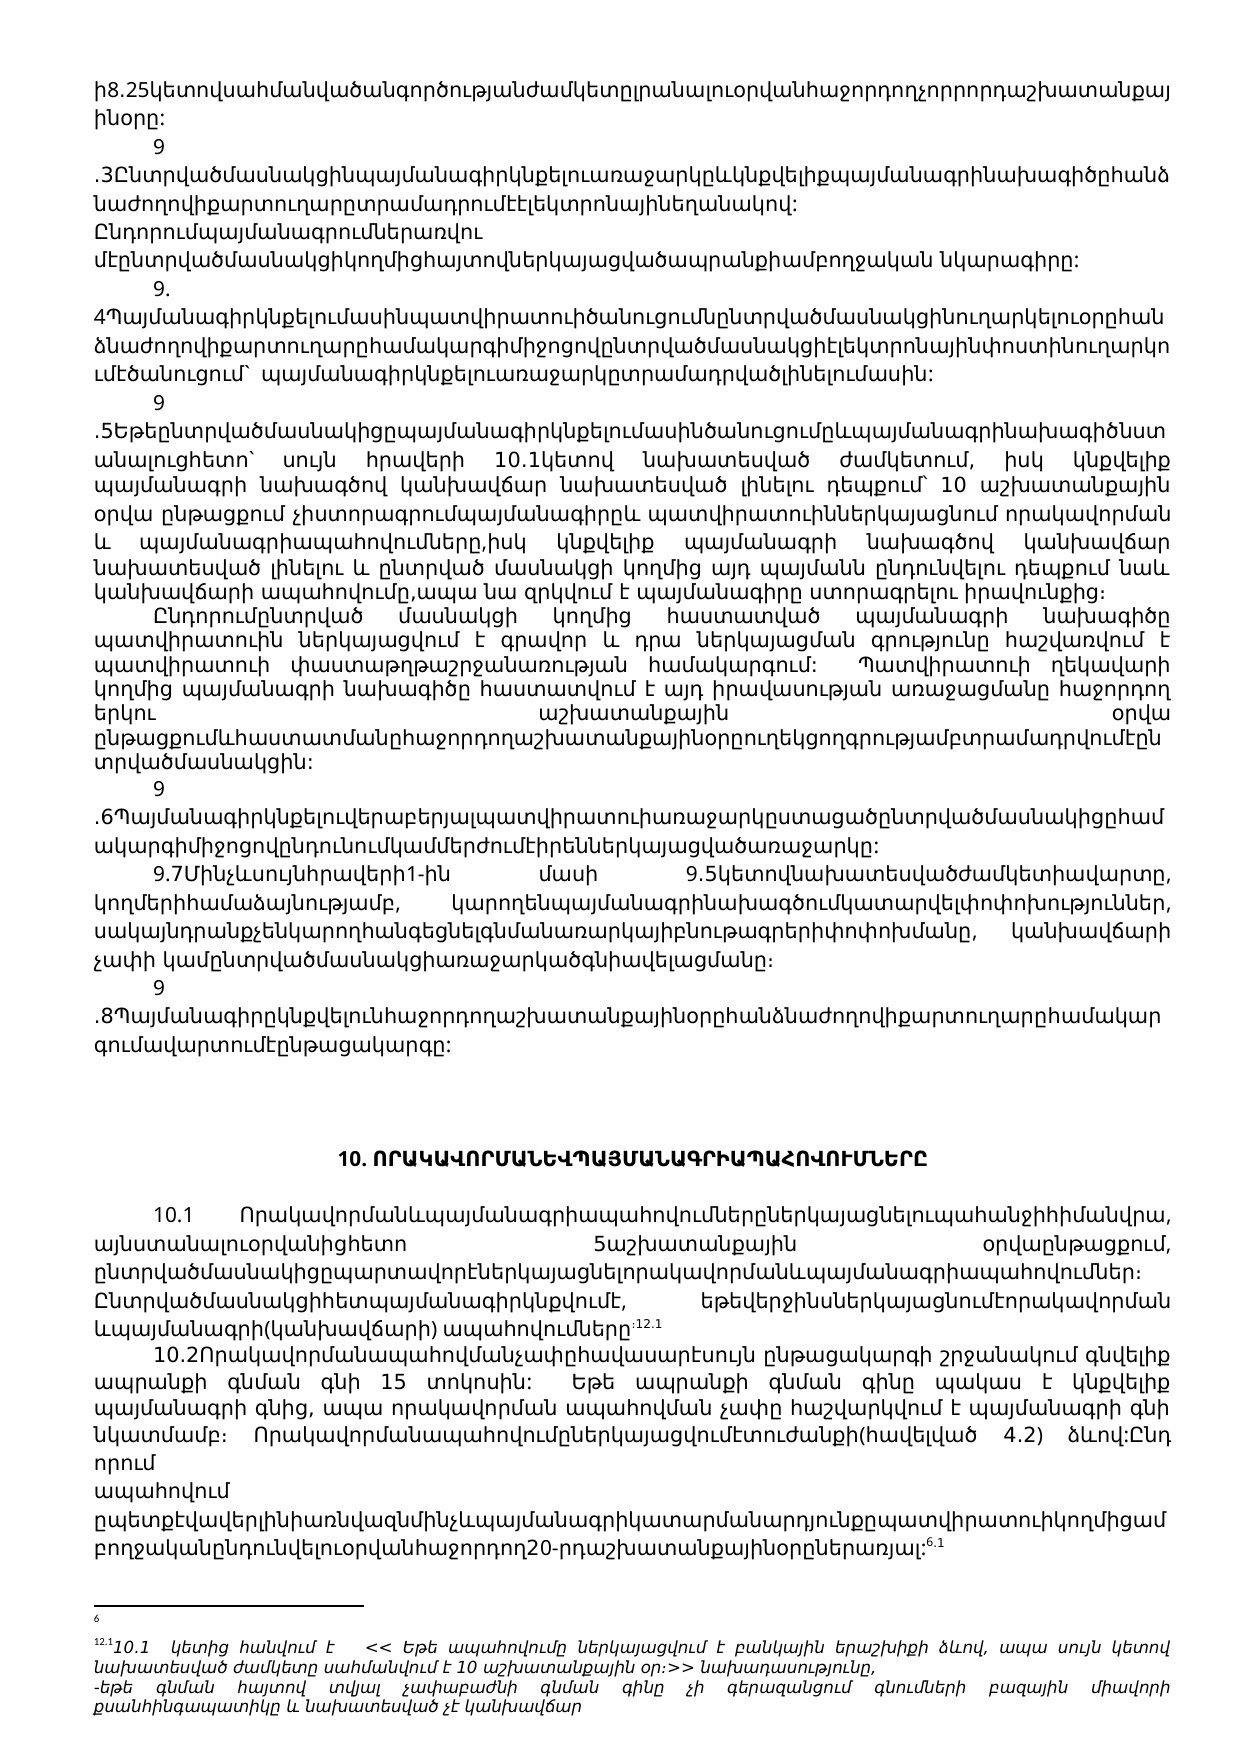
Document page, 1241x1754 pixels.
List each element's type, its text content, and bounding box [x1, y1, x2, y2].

text 10. ՈՐԱԿԱՎՈՐՄԱՆԵՎՊԱՅՄԱՆԱԳՐԻԱՊԱՀՈՎՈՒՄՆԵՐԸ [94, 1144, 1171, 1172]
text Ընդորումընտրված մասնակցի կողմից հաստատված պայմանագրի նախագիծը պատվիրատուին ներկայացվում է գրավոր և դրա ներկայացման գրությունը հաշվառվում է պատվիրատուի փաստաթղթաշրջանառության համակարգում: Պատվիրատուի ղեկավարի կողմից պայմանագրի նախագիծը հաստատվում է այդ իրավասության առաջացմանը հաջորդող երկու աշխատանքային օրվա ընթացքումևհաստատմանըհաջորդողաշխատանքայինօրըուղեկցողգրությամբտրամադրվումէընտրվածմասնակցին: [94, 604, 1171, 774]
text 10.2Որակավորմանապահովմանչափըհավասարէսույն ընթացակարգի շրջանակում գնվելիք ապրանքի գնման գնի 15 տոկոսին: Եթե ապրանքի գնման գինը պակաս է կնքվելիք պայմանագրի գնից, ապա որակավորման ապահովման չափը հաշվարկվում է պայմանագրի գնի նկատմամբ։ Որակավորմանապահովումըներկայացվումէտուժանքի(հավելված 4․2) ձևով:Ընդ որում ապահովումըպետքէվավերլինիառնվազնմինչևպայմանագրիկատարմանարդյունքըպատվիրատուիկողմիցամբողջականընդունվելուօրվանհաջորդող20-րդաշխատանքայինօրըներառյալ:.1 [94, 1343, 1171, 1562]
text 9.5Եթեընտրվածմասնակիցըպայմանագիրկնքելումասինծանուցումըևպայմանագրինախագիծնստանալուցհետո` սույն հրավերի 10․1կետով նախատեսված ժամկետում, իսկ կնքվելիք պայմանագրի նախագծով կանխավճար նախատեսված լինելու դեպքում՝ 10 աշխատանքային օրվա ընթացքում չիստորագրումպայմանագիրըև պատվիրատուիններկայացնում որակավորման և պայմանագրիապահովումները,իսկ կնքվելիք պայմանագրի նախագծով կանխավճար նախատեսված լինելու և ընտրված մասնակցի կողմից այդ պայմանն ընդունվելու դեպքում նաև կանխավճարի ապահովումը,ապա նա զրկվում է պայմանագիրը ստորագրելու իրավունքից։ [94, 388, 1171, 604]
text 9.8Պայմանագիրըկնքվելունհաջորդողաշխատանքայինօրըհանձնաժողովիքարտուղարըհամակարգումավարտումէընթացակարգը: [94, 973, 1171, 1058]
text 9.6Պայմանագիրկնքելուվերաբերյալպատվիրատուիառաջարկըստացածընտրվածմասնակիցըհամակարգիմիջոցովընդունումկամմերժումէիրեններկայացվածառաջարկը: [94, 774, 1171, 859]
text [94, 75, 1171, 132]
text 9.4Պայմանագիրկնքելումասինպատվիրատուիծանուցումնընտրվածմասնակցինուղարկելուօրըհանձնաժողովիքարտուղարըհամակարգիմիջոցովընտրվածմասնակցիէլեկտրոնայինփոստինուղարկումէծանուցում` պայմանագիրկնքելուառաջարկըտրամադրվածլինելումասին: [94, 274, 1171, 388]
text 9.7Մինչևսույնհրավերի1-ին մասի 9.5կետովնախատեսվածժամկետիավարտը, կողմերիհամաձայնությամբ, կարողենպայմանագրինախագծումկատարվելփոփոխություններ, սակայնդրանքչենկարողհանգեցնելգնմանառարկայիբնութագրերիփոփոխմանը, կանխավճարի չափի կամընտրվածմասնակցիառաջարկածգնիավելացմանը։ [94, 859, 1171, 973]
text 10.1 Որակավորմանևպայմանագրիապահովումներըներկայացնելուպահանջիհիմանվրա, այնստանալուօրվանիցհետո 5աշխատանքային օրվաընթացքում, ընտրվածմասնակիցըպարտավորէներկայացնելորակավորմանևպայմանագրիապահովումներ։ Ընտրվածմասնակցիհետպայմանագիրկնքվումէ, եթեվերջինսներկայացնումէորակավորման ևպայմանագրի(կանխավճարի) ապահովումները։12.1 [94, 1201, 1171, 1343]
text 9.3Ընտրվածմասնակցինպայմանագիրկնքելուառաջարկըևկնքվելիքպայմանագրինախագիծըհանձնաժողովիքարտուղարըտրամադրումէէլեկտրոնայինեղանակով: Ընդորումպայմանագրումներառվումէընտրվածմասնակցիկողմիցհայտովներկայացվածապրանքիամբողջական նկարագիրը: [94, 132, 1171, 274]
